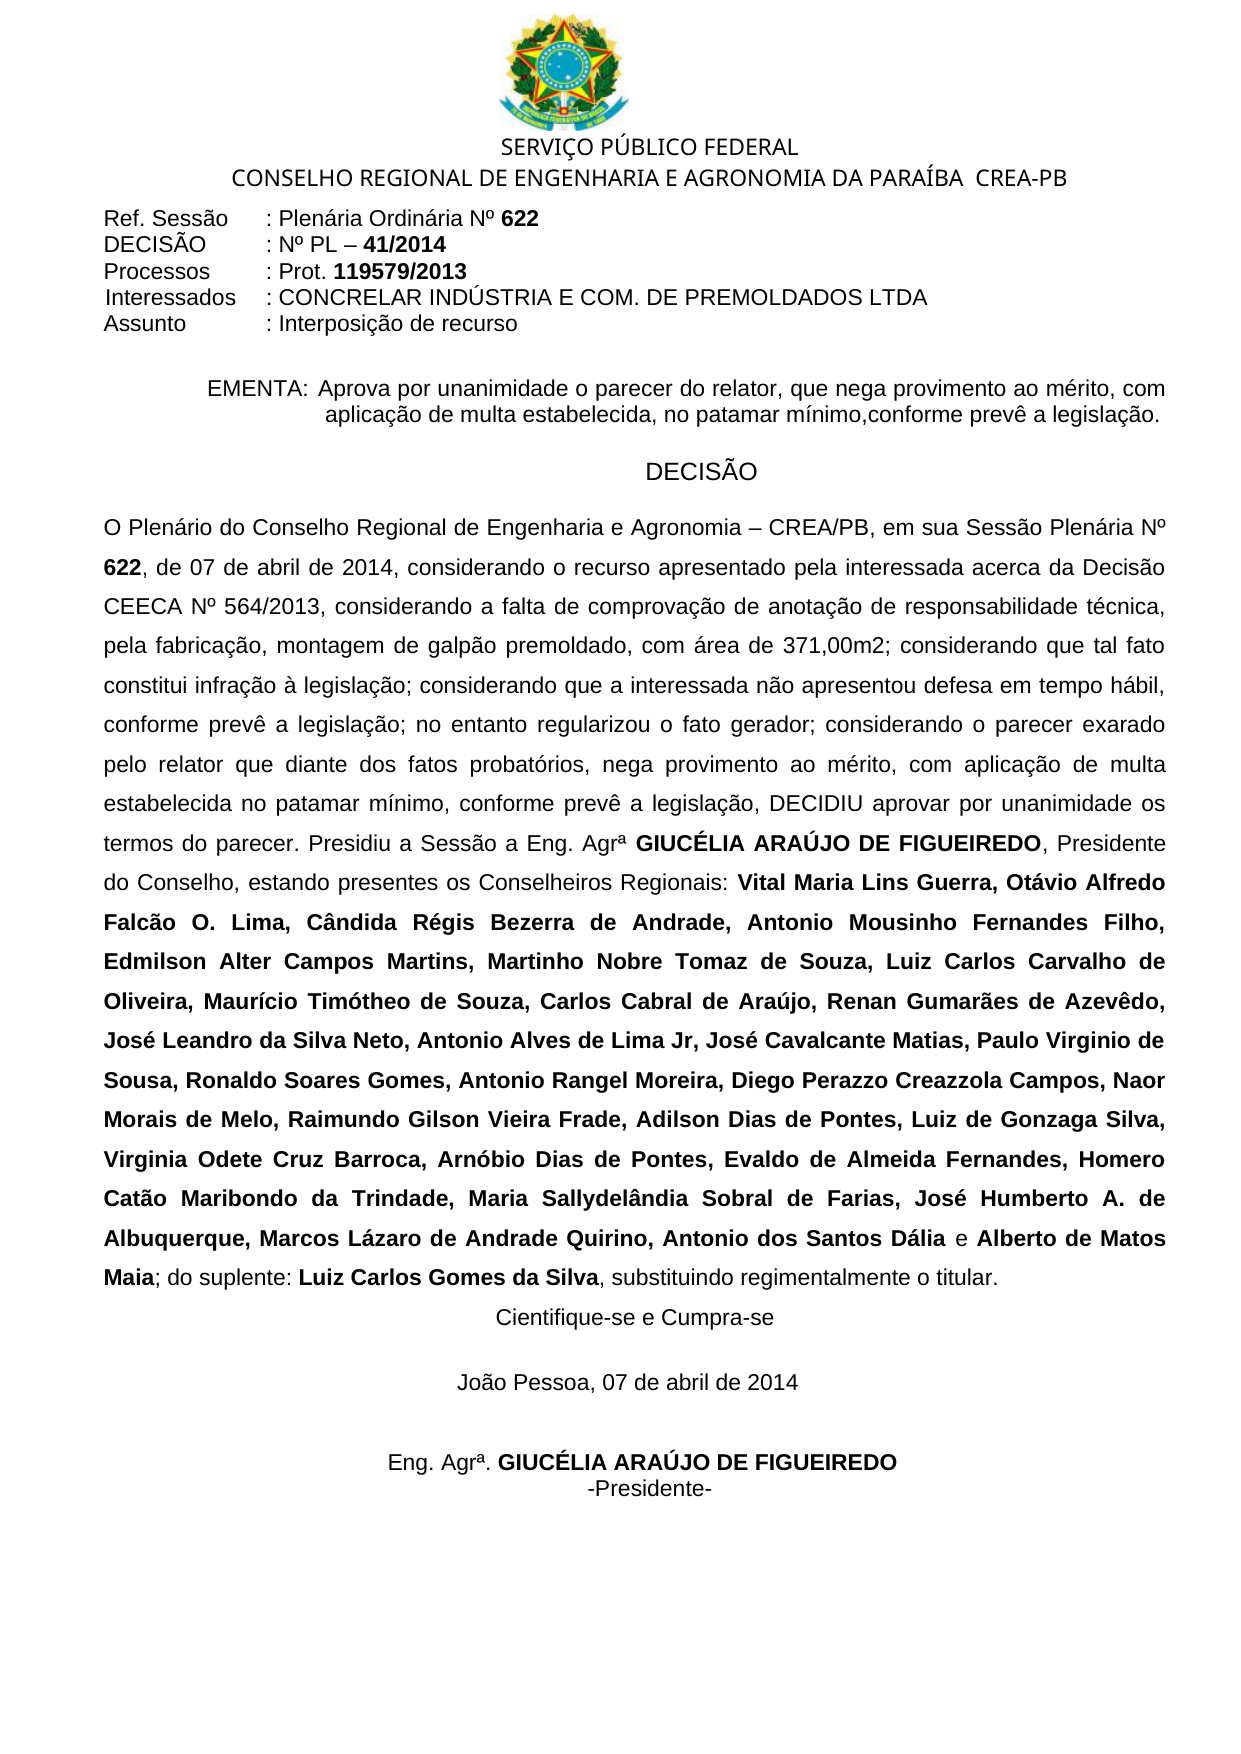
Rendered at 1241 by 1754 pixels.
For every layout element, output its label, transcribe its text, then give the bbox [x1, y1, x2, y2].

text O Plenário do Conselho Regional de Engenharia e Agronomia – CREA/PB, em sua Sessão Plenária Nº 622, de 07 de abril de 2014, considerando o recurso apresentado pela interessada acerca da Decisão CEECA Nº 564/2013, considerando a falta de comprovação de anotação de responsabilidade técnica, pela fabricação, montagem de galpão premoldado, com área de 371,00m2; considerando que tal fato constitui infração à legislação; considerando que a interessada não apresentou defesa em tempo hábil, conforme prevê a legislação; no entanto regularizou o fato gerador; considerando o parecer exarado pelo relator que diante dos fatos probatórios, nega provimento ao mérito, com aplicação de multa estabelecida no patamar mínimo, conforme prevê a legislação, DECIDIU aprovar por unanimidade os termos do parecer. Presidiu a Sessão a Eng. Agrª GIUCÉLIA ARAÚJO DE FIGUEIREDO, Presidente do Conselho, estando presentes os Conselheiros Regionais: Vital Maria Lins Guerra, Otávio Alfredo Falcão O. Lima, Cândida Régis Bezerra de Andrade, Antonio Mousinho Fernandes Filho, Edmilson Alter Campos Martins, Martinho Nobre Tomaz de Souza, Luiz Carlos Carvalho de Oliveira, Maurício Timótheo de Souza, Carlos Cabral de Araújo, Renan Gumarães de Azevêdo, José Leandro da Silva Neto, Antonio Alves de Lima Jr, José Cavalcante Matias, Paulo Virginio de Sousa, Ronaldo Soares Gomes, Antonio Rangel Moreira, Diego Perazzo Creazzola Campos, Naor Morais de Melo, Raimundo Gilson Vieira Frade, Adilson Dias de Pontes, Luiz de Gonzaga Silva, Virginia Odete Cruz Barroca, Arnóbio Dias de Pontes, Evaldo de Almeida Fernandes, Homero Catão Maribondo da Trindade, Maria Sallydelândia Sobral de Farias, José Humberto A. de Albuquerque, Marcos Lázaro de Andrade Quirino, Antonio dos Santos Dália e Alberto de Matos Maia; do suplente: Luiz Carlos Gomes da Silva, substituindo regimentalmente o titular. [103, 514, 1166, 1290]
subtitle Ref. Sessão : Plenária Ordinária Nº 622 [103, 205, 1211, 231]
picture [499, 14, 629, 131]
text Processos : Prot. 119579/2013 [103, 258, 1240, 284]
text Eng. Agrª. GIUCÉLIA ARAÚJO DE FIGUEIREDO [118, 1448, 1166, 1475]
text DECISÃO [207, 456, 1196, 485]
text Assunto : Interposição de recurso [103, 310, 1240, 337]
text João Pessoa, 07 de abril de 2014 [88, 1369, 1166, 1396]
text DECISÃO : Nº PL – 41/2014 [103, 231, 1211, 258]
text -Presidente- [118, 1475, 1181, 1501]
text EMENTA: Aprova por unanimidade o parecer do relator, que nega provimento ao mérito, com aplicação de multa estabelecida, no patamar mínimo,conforme prevê a legislação. [207, 375, 1166, 428]
text Cientifique-se e Cumpra-se [103, 1303, 1166, 1330]
text Interessados : CONCRELAR INDÚSTRIA E COM. DE PREMOLDADOS LTDA [105, 284, 1166, 310]
